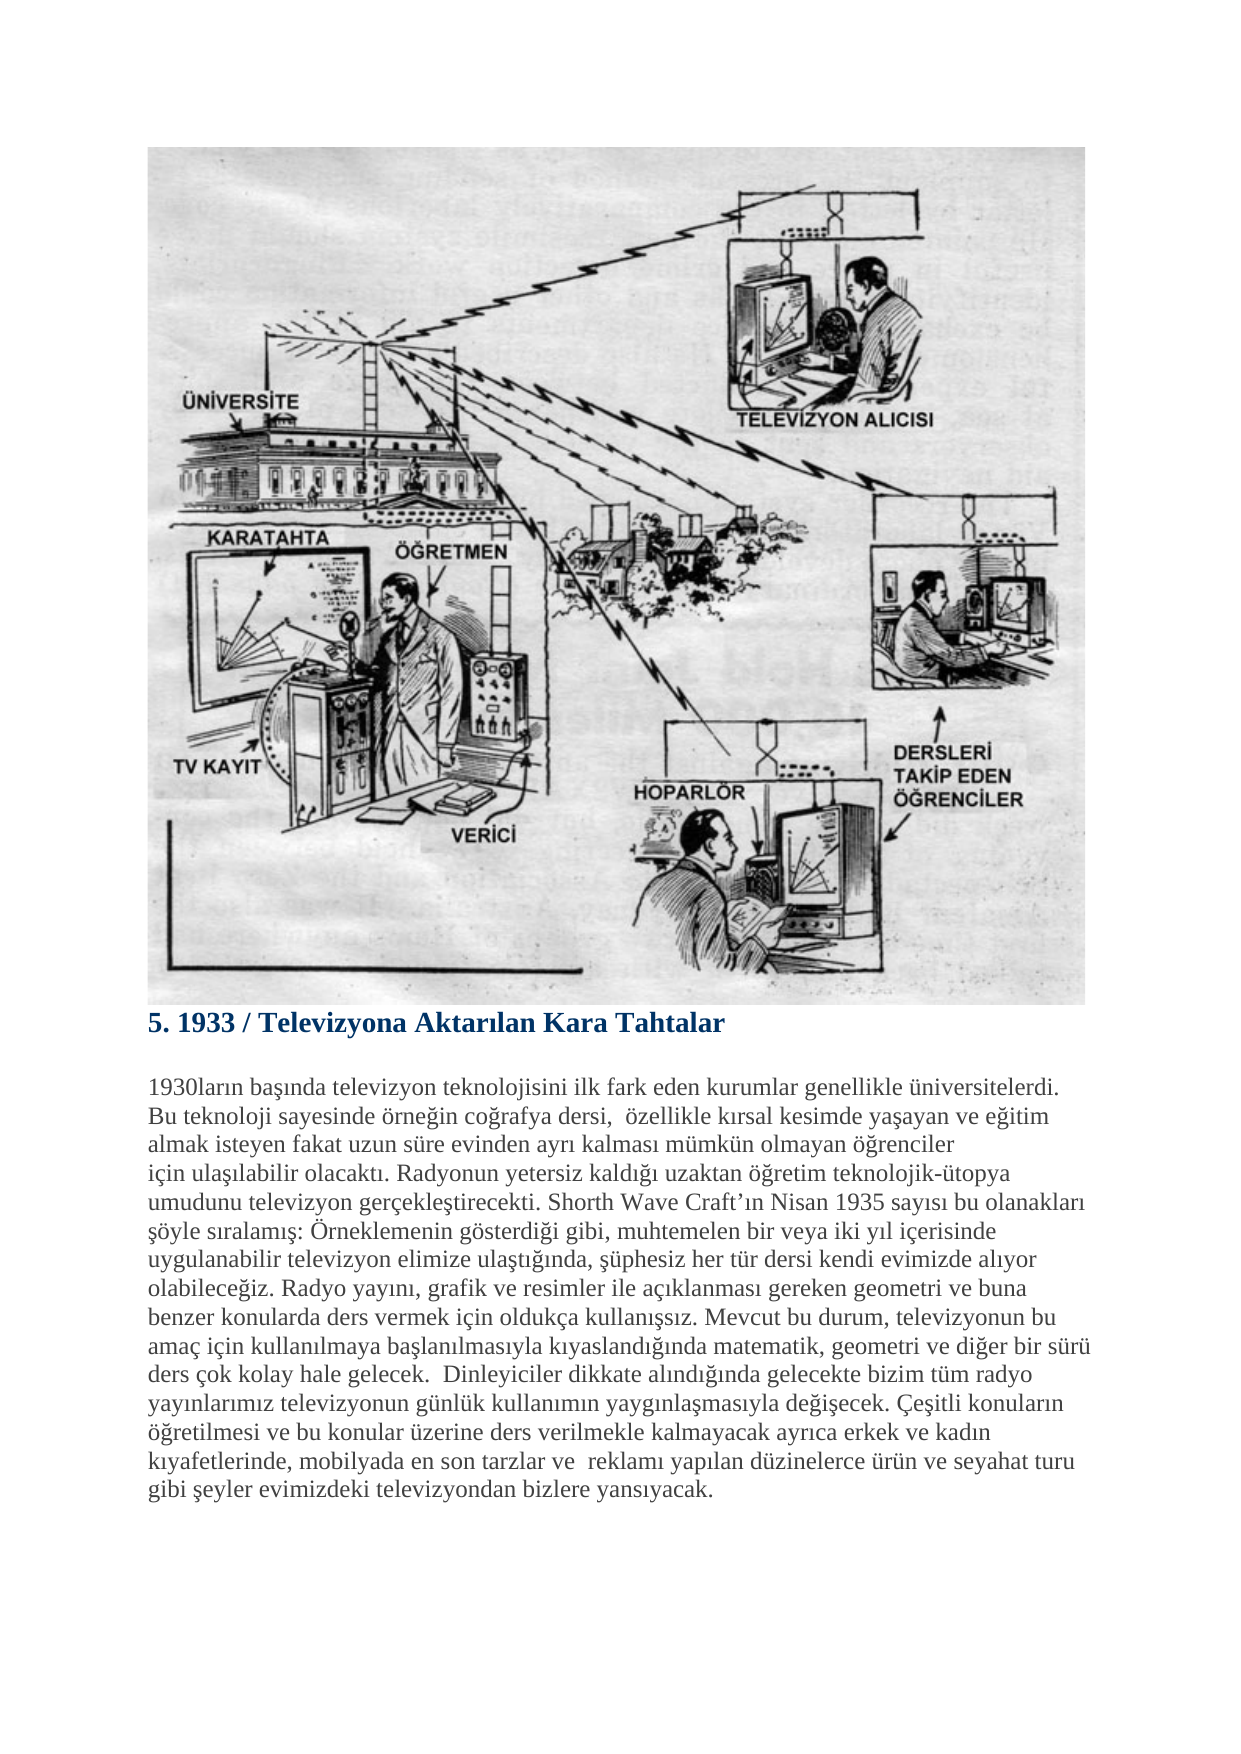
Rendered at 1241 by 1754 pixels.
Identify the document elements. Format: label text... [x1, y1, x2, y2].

text 5. 1933 / Televizyona Aktarılan Kara Tahtalar [148, 1005, 1093, 1038]
text 1930ların başında televizyon teknolojisini ilk fark eden kurumlar genellikle üniversitelerdi. Bu teknoloji sayesinde örneğin coğrafya dersi, özellikle kırsal kesimde yaşayan ve eğitim almak isteyen fakat uzun süre evinden ayrı kalması mümkün olmayan öğrenciler için ulaşılabilir olacaktı. Radyonun yetersiz kaldığı uzaktan öğretim teknolojik-ütopya umudunu televizyon gerçekleştirecekti. Shorth Wave Craft’ın Nisan 1935 sayısı bu olanakları şöyle sıralamış: Örneklemenin gösterdiği gibi, muhtemelen bir veya iki yıl içerisinde uygulanabilir televizyon elimize ulaştığında, şüphesiz her tür dersi kendi evimizde alıyor olabileceğiz. Radyo yayını, grafik ve resimler ile açıklanması gereken geometri ve buna benzer konularda ders vermek için oldukça kullanışsız. Mevcut bu durum, televizyonun bu amaç için kullanılmaya başlanılmasıyla kıyaslandığında matematik, geometri ve diğer bir sürü ders çok kolay hale gelecek. Dinleyiciler dikkate alındığında gelecekte bizim tüm radyo yayınlarımız televizyonun günlük kullanımın yaygınlaşmasıyla değişecek. Çeşitli konuların öğretilmesi ve bu konular üzerine ders verilmekle kalmayacak ayrıca erkek ve kadın kıyafetlerinde, mobilyada en son tarzlar ve reklamı yapılan düzinelerce ürün ve seyahat turu gibi şeyler evimizdeki televizyondan bizlere yansıyacak. [148, 1072, 1093, 1503]
picture [147, 147, 1085, 1005]
